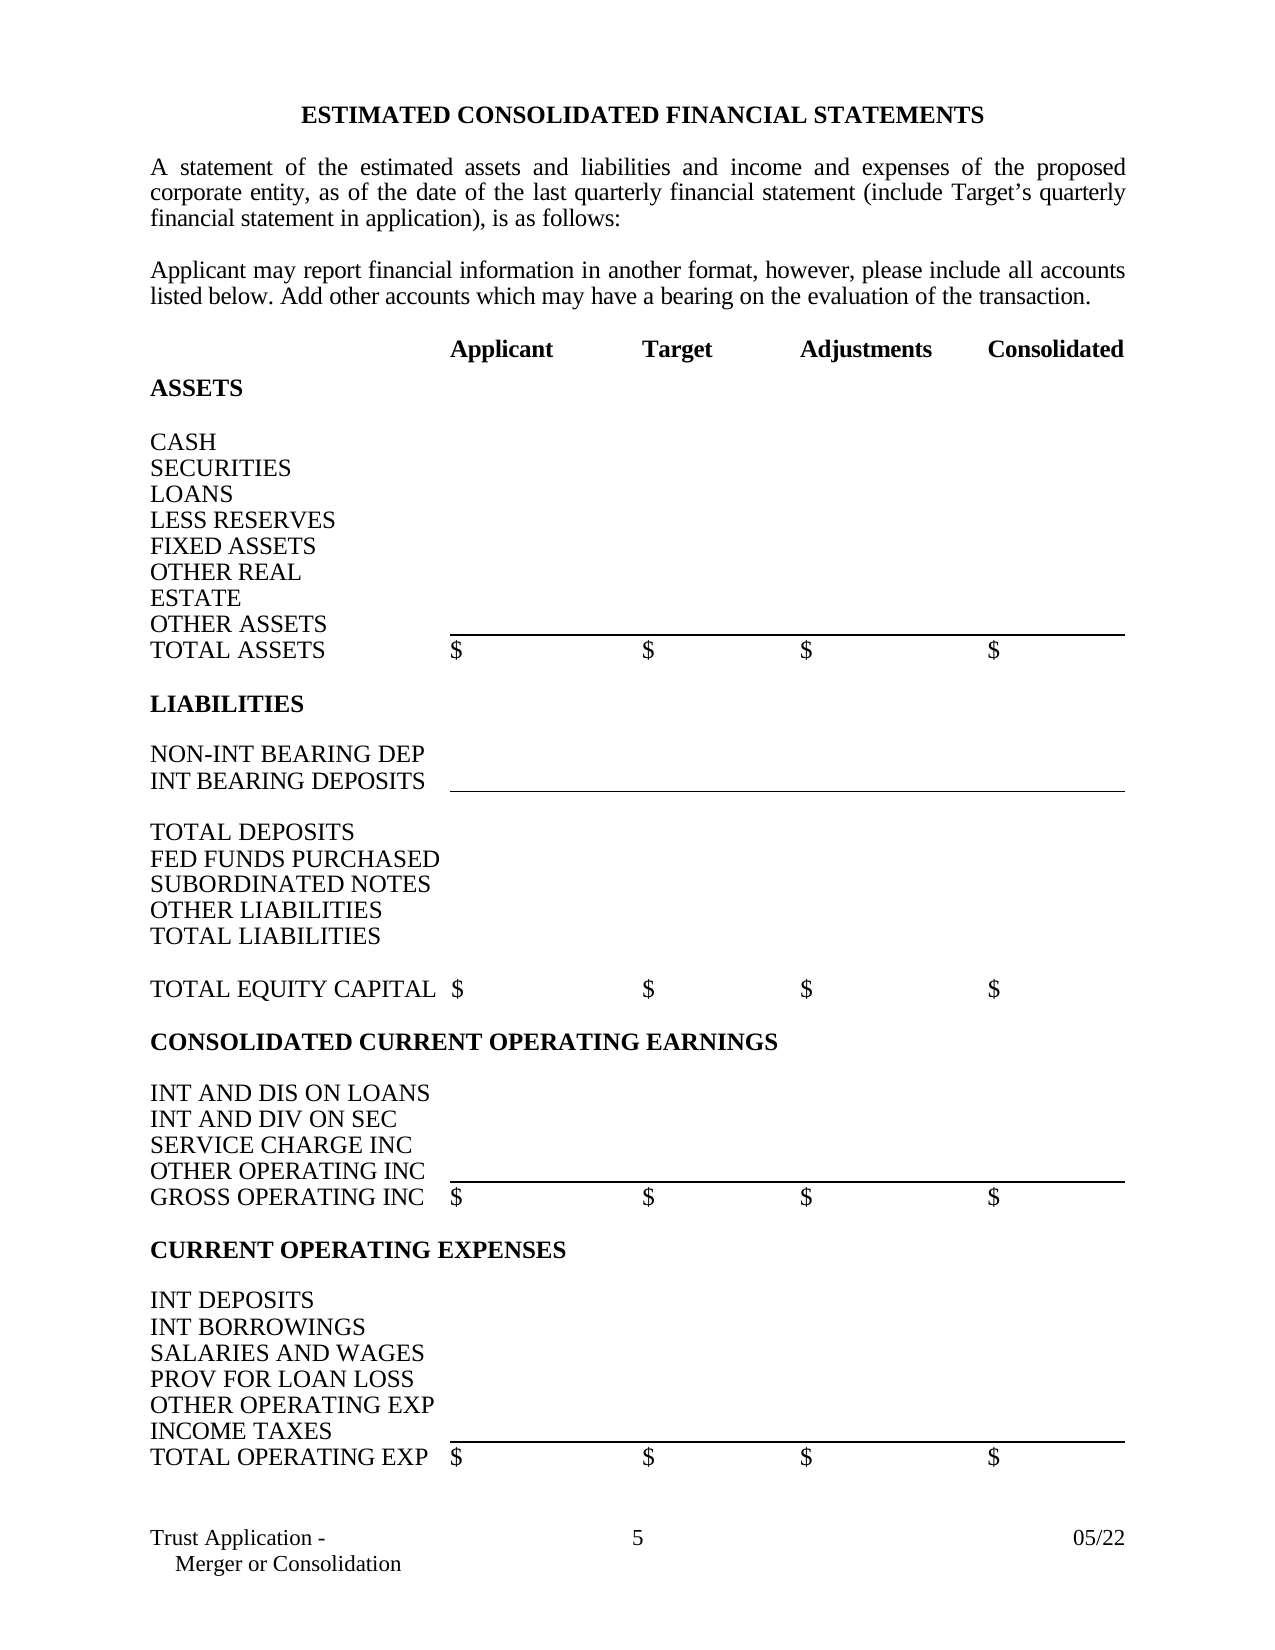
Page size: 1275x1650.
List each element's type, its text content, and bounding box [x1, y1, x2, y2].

text Applicant may report financial information in another format, however, please include all accounts listed below. Add other accounts which may have a bearing on the evaluation of the transaction. [150, 258, 1126, 310]
text ASSETS [150, 373, 1212, 401]
text TOTAL EQUITY CAPITAL $ $ $ $ [150, 974, 1212, 1003]
subtitle Applicant Target Adjustments Consolidated [450, 334, 1212, 363]
text LESS RESERVES FIXED ASSETS OTHER REAL ESTATE [150, 508, 399, 612]
text OTHER OPERATING INC GROSS OPERATING INC $ $ $ $ [150, 1159, 1125, 1211]
text INCOME TAXES TOTAL OPERATING EXP $ $ $ $ [150, 1419, 1125, 1471]
text OTHER ASSETS TOTAL ASSETS $ $ $ $ [150, 612, 1125, 664]
subtitle CURRENT OPERATING EXPENSES [150, 1235, 1212, 1264]
text INT BORROWINGS SALARIES AND WAGES PROV FOR LOAN LOSS OTHER OPERATING EXP [150, 1315, 437, 1419]
text TOTAL DEPOSITS [150, 818, 1212, 846]
subtitle CONSOLIDATED CURRENT OPERATING EARNINGS [150, 1027, 1212, 1056]
subtitle ESTIMATED CONSOLIDATED FINANCIAL STATEMENTS [301, 100, 1212, 129]
text INT DEPOSITS [150, 1287, 1212, 1314]
text CASH SECURITIES LOANS [150, 430, 356, 508]
text FED FUNDS PURCHASED SUBORDINATED NOTES OTHER LIABILITIES TOTAL LIABILITIES [150, 847, 442, 950]
text NON-INT BEARING DEP [150, 740, 1212, 767]
text INT AND DIS ON LOANS INT AND DIV ON SEC SERVICE CHARGE INC [150, 1081, 433, 1158]
text INT BEARING DEPOSITS [150, 767, 1212, 795]
text A statement of the estimated assets and liabilities and income and expenses of the proposed corporate entity, as of the date of the last quarterly financial statement (include Target’s quarterly financial statement in application), is as follows: [150, 154, 1126, 232]
subtitle LIABILITIES [150, 689, 1212, 717]
